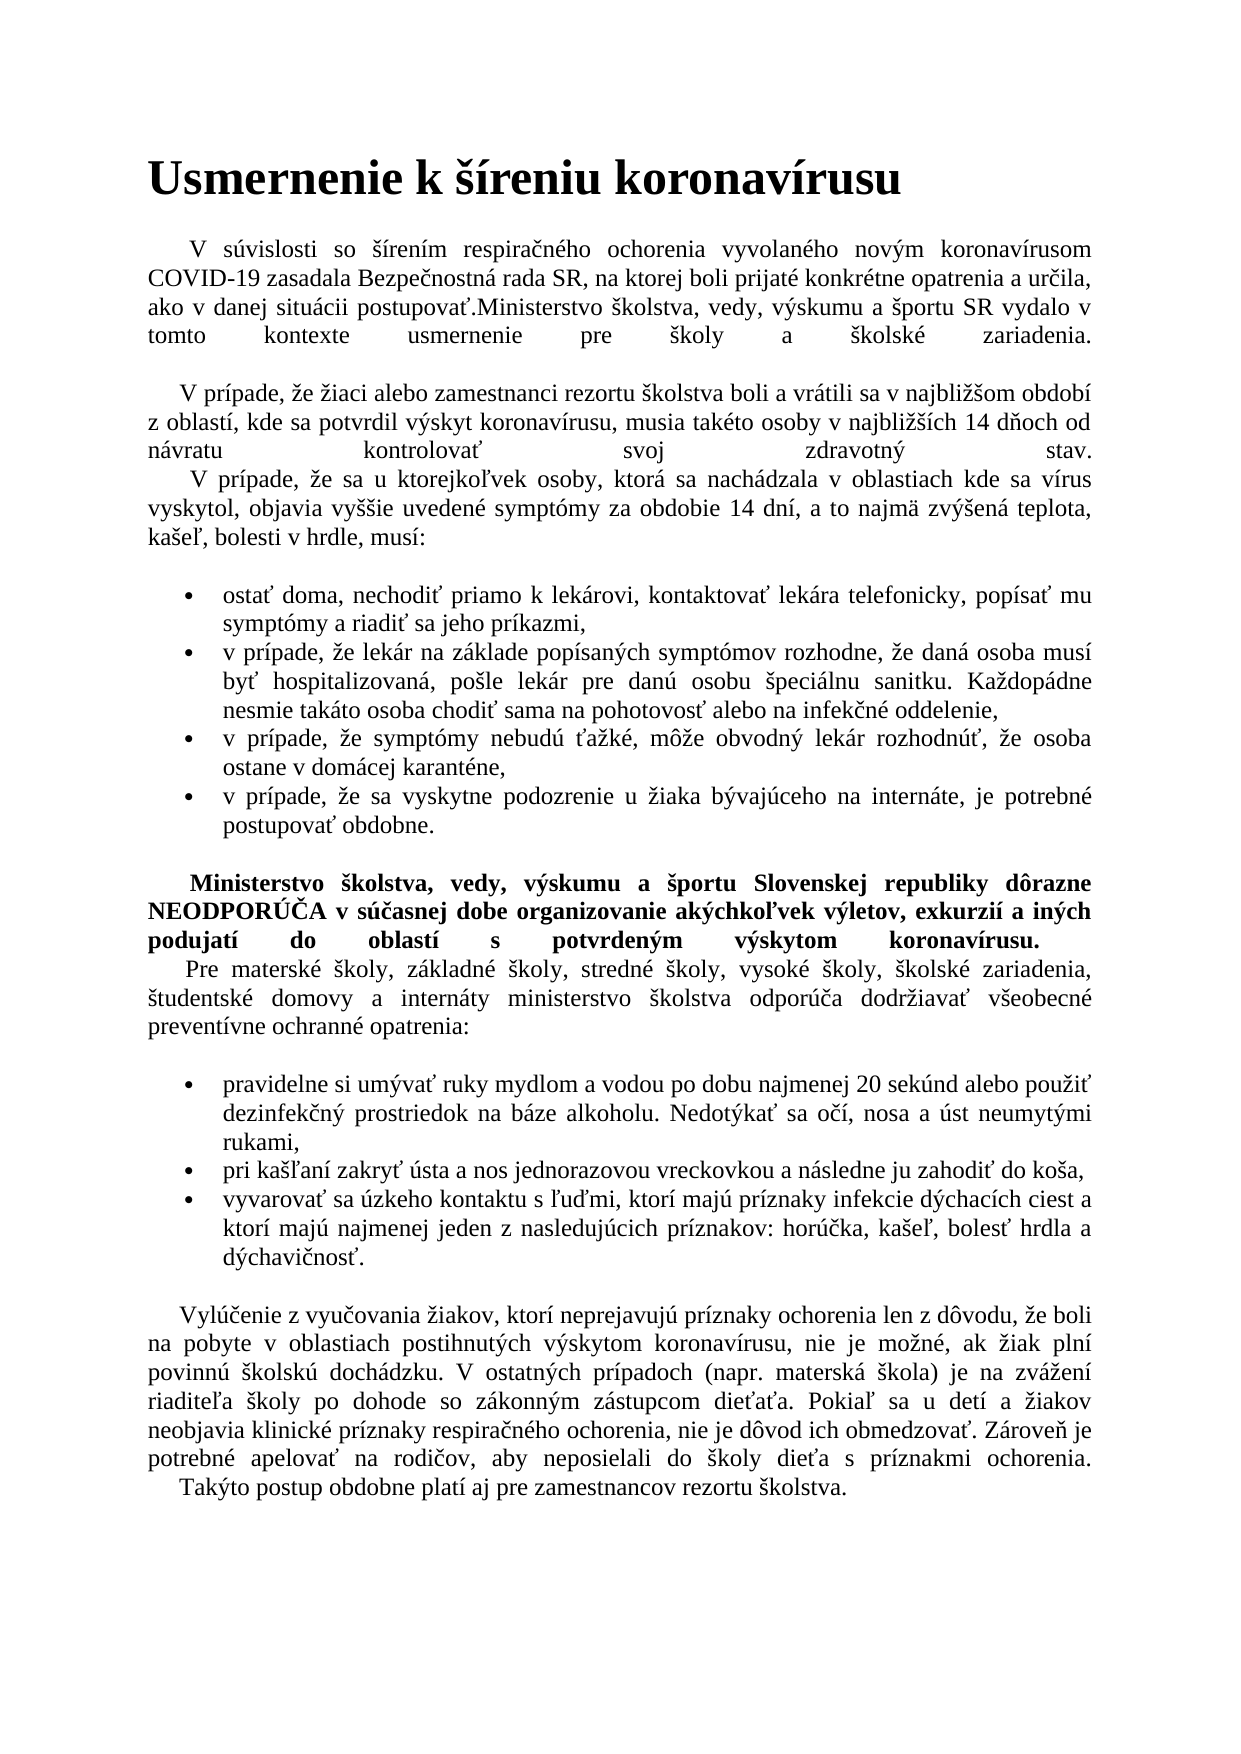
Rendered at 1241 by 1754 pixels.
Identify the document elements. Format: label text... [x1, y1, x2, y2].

list vyvarovať sa úzkeho kontaktu s ľuďmi, ktorí majú príznaky infekcie dýchacích ciest a ktorí majú najmenej jeden z nasledujúcich príznakov: horúčka, kašeľ, bolesť hrdla a dýchavičnosť. [185, 1184, 1093, 1271]
text Vylúčenie z vyučovania žiakov, ktorí neprejavujú príznaky ochorenia len z dôvodu, že boli na pobyte v oblastiach postihnutých výskytom koronavírusu, nie je možné, ak žiak plní povinnú školskú dochádzku. V ostatných prípadoch (napr. materská škola) je na zvážení riaditeľa školy po dohode so zákonným zástupcom dieťaťa. Pokiaľ sa u detí a žiakov neobjavia klinické príznaky respiračného ochorenia, nie je dôvod ich obmedzovať. Zároveň je potrebné apelovať na rodičov, aby neposielali do školy dieťa s príznakmi ochorenia. Takýto postup obdobne platí aj pre zamestnancov rezortu školstva. [148, 1300, 1093, 1501]
list v prípade, že symptómy nebudú ťažké, môže obvodný lekár rozhodnúť, že osoba ostane v domácej karanténe, [185, 723, 1093, 781]
text Usmernenie k šíreniu koronavírusu [148, 148, 1093, 205]
list pri kašľaní zakryť ústa a nos jednorazovou vreckovkou a následne ju zahodiť do koša, [185, 1156, 1093, 1184]
list v prípade, že lekár na základe popísaných symptómov rozhodne, že daná osoba musí byť hospitalizovaná, pošle lekár pre danú osobu špeciálnu sanitku. Každopádne nesmie takáto osoba chodiť sama na pohotovosť alebo na infekčné oddelenie, [185, 637, 1093, 723]
list pravidelne si umývať ruky mydlom a vodou po dobu najmenej 20 sekúnd alebo použiť dezinfekčný prostriedok na báze alkoholu. Nedotýkať sa očí, nosa a úst neumytými rukami, [185, 1069, 1093, 1156]
list ostať doma, nechodiť priamo k lekárovi, kontaktovať lekára telefonicky, popísať mu symptómy a riadiť sa jeho príkazmi, [185, 580, 1093, 637]
text V súvislosti so šírením respiračného ochorenia vyvolaného novým koronavírusom COVID-19 zasadala Bezpečnostná rada SR, na ktorej boli prijaté konkrétne opatrenia a určila, ako v danej situácii postupovať.Ministerstvo školstva, vedy, výskumu a športu SR vydalo v tomto kontexte usmernenie pre školy a školské zariadenia. V prípade, že žiaci alebo zamestnanci rezortu školstva boli a vrátili sa v najbližšom období z oblastí, kde sa potvrdil výskyt koronavírusu, musia takéto osoby v najbližších 14 dňoch od návratu kontrolovať svoj zdravotný stav. V prípade, že sa u ktorejkoľvek osoby, ktorá sa nachádzala v oblastiach kde sa vírus vyskytol, objavia vyššie uvedené symptómy za obdobie 14 dní, a to najmä zvýšená teplota, kašeľ, bolesti v hrdle, musí: [148, 234, 1093, 551]
text Ministerstvo školstva, vedy, výskumu a športu Slovenskej republiky dôrazne NEODPORÚČA v súčasnej dobe organizovanie akýchkoľvek výletov, exkurzií a iných podujatí do oblastí s potvrdeným výskytom koronavírusu. Pre materské školy, základné školy, stredné školy, vysoké školy, školské zariadenia, študentské domovy a internáty ministerstvo školstva odporúča dodržiavať všeobecné preventívne ochranné opatrenia: [148, 868, 1093, 1040]
list v prípade, že sa vyskytne podozrenie u žiaka bývajúceho na internáte, je potrebné postupovať obdobne. [185, 781, 1093, 838]
